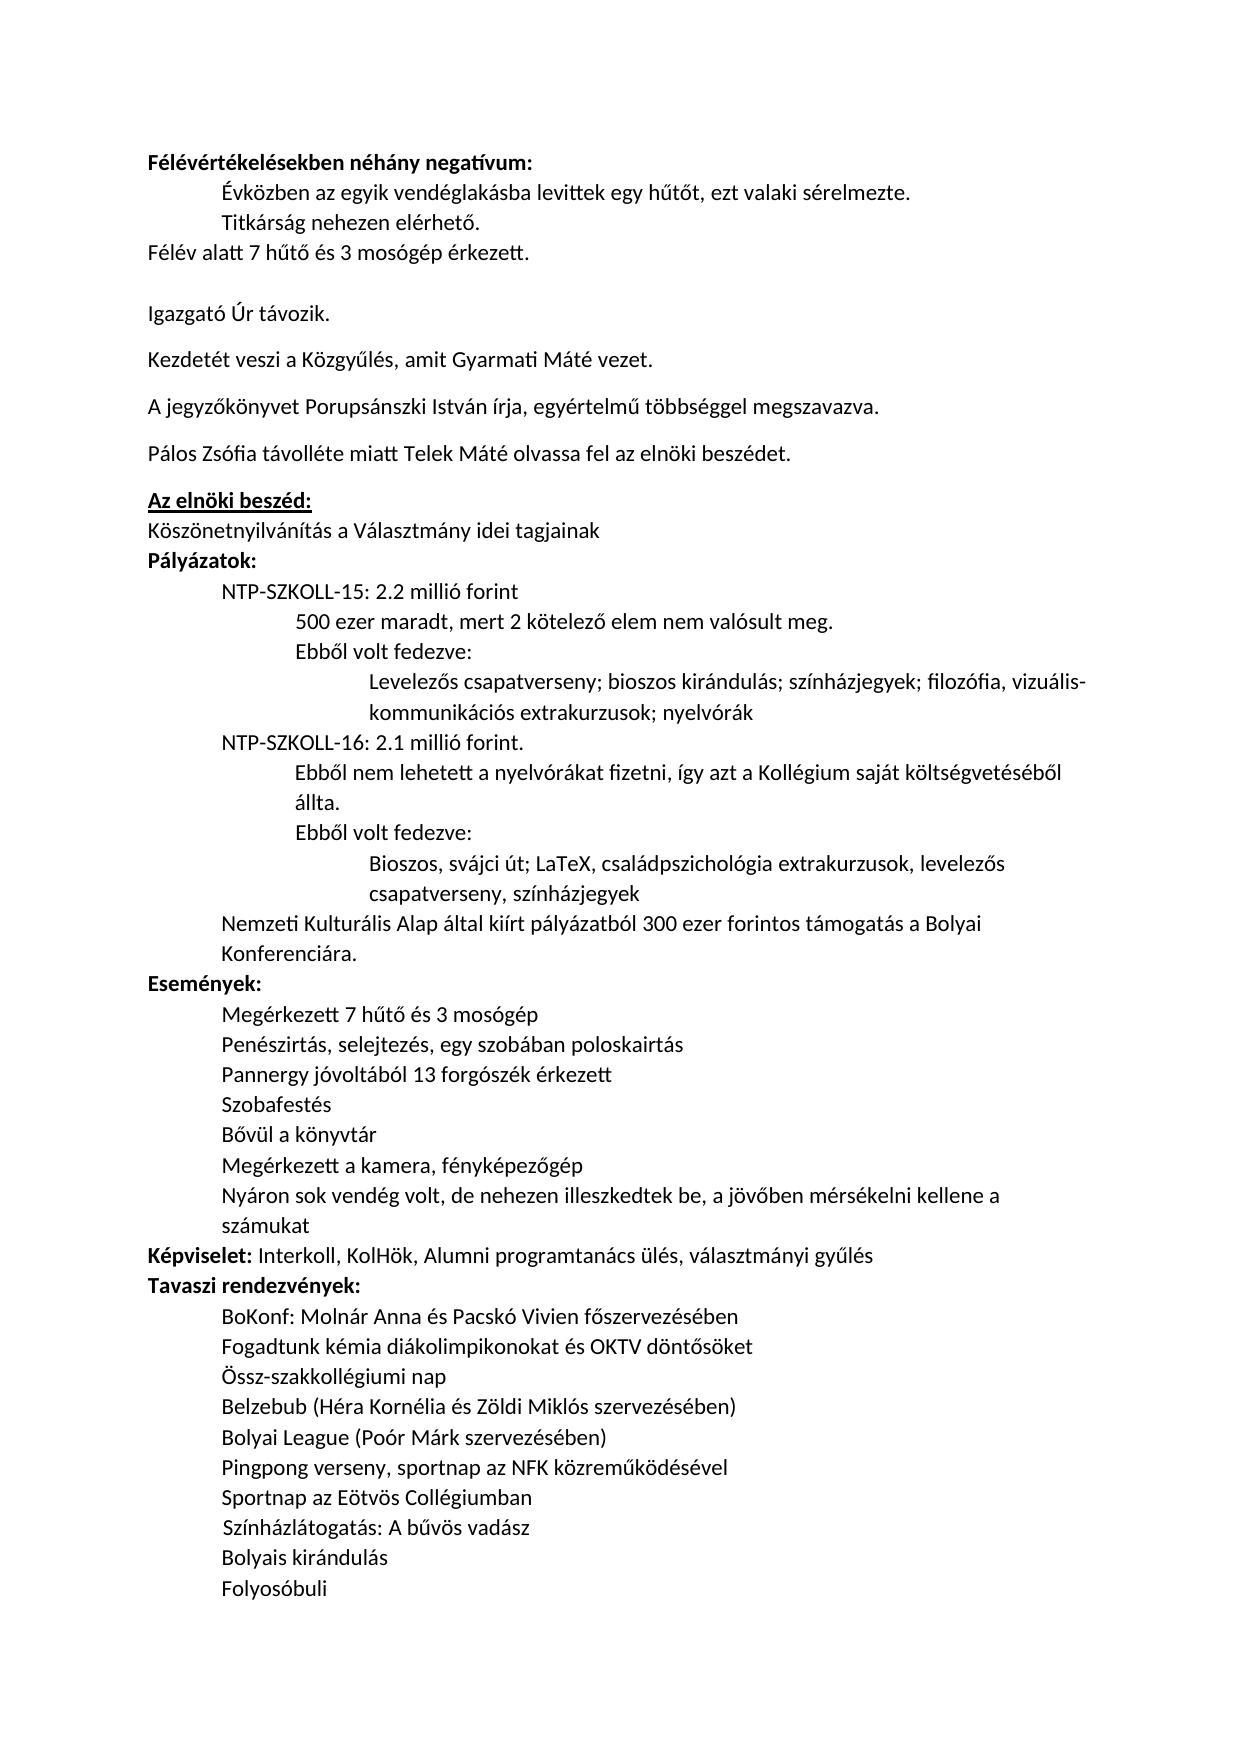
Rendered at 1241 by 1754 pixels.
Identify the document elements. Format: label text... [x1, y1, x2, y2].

text Események: [148, 969, 1093, 997]
text Kezdetét veszi a Közgyűlés, amit Gyarmati Máté vezet. [148, 346, 1093, 373]
text NTP-SZKOLL-15: 2.2 millió forint [148, 577, 1093, 605]
text BoKonf: Molnár Anna és Pacskó Vivien főszervezésében [148, 1302, 1093, 1330]
text Ebből volt fedezve: [221, 637, 1093, 665]
text Igazgató Úr távozik. [148, 299, 1093, 327]
text Félévértékelésekben néhány negatívum: [148, 148, 1093, 176]
list Színházlátogatás: A bűvös vadász [223, 1513, 1093, 1541]
text Bioszos, svájci út; LaTeX, családpszichológia extrakurzusok, levelezős csapatverseny, színházjegyek [369, 849, 1093, 907]
text Penészirtás, selejtezés, egy szobában poloskairtás [221, 1030, 1093, 1058]
text Megérkezett a kamera, fényképezőgép [221, 1151, 1093, 1179]
text Pályázatok: [148, 547, 1093, 574]
text Össz-szakkollégiumi nap [148, 1362, 1093, 1390]
text A jegyzőkönyvet Porupsánszki István írja, egyértelmű többséggel megszavazva. [148, 392, 1093, 420]
text Fogadtunk kémia diákolimpikonokat és OKTV döntősöket [148, 1332, 1093, 1360]
text NTP-SZKOLL-16: 2.1 millió forint. [148, 728, 1093, 756]
text Félév alatt 7 hűtő és 3 mosógép érkezett. [148, 238, 1093, 266]
text Levelezős csapatverseny; bioszos kirándulás; színházjegyek; filozófia, vizuális-kommunikációs extrakurzusok; nyelvórák [369, 667, 1093, 726]
text Képviselet: Interkoll, KolHök, Alumni programtanács ülés, választmányi gyűlés [148, 1241, 1093, 1269]
text Megérkezett 7 hűtő és 3 mosógép [148, 1000, 1093, 1028]
text Pannergy jóvoltából 13 forgószék érkezett [221, 1060, 1093, 1088]
text Tavaszi rendezvények: [148, 1272, 1093, 1299]
text Belzebub (Héra Kornélia és Zöldi Miklós szervezésében) [148, 1392, 1093, 1420]
text Évközben az egyik vendéglakásba levittek egy hűtőt, ezt valaki sérelmezte. [148, 178, 1093, 206]
text Az elnöki beszéd: [148, 486, 1093, 514]
text Szobafestés [221, 1090, 1093, 1118]
text Bolyais kirándulás [148, 1543, 1093, 1571]
text Pálos Zsófia távolléte miatt Telek Máté olvassa fel az elnöki beszédet. [148, 439, 1093, 467]
text Bővül a könyvtár [221, 1121, 1093, 1148]
text Pingpong verseny, sportnap az NFK közreműködésével [148, 1453, 1093, 1481]
text Ebből nem lehetett a nyelvórákat fizetni, így azt a Kollégium saját költségvetéséből állta. [294, 758, 1093, 816]
text Nemzeti Kulturális Alap által kiírt pályázatból 300 ezer forintos támogatás a Bolyai Konferenciára. [221, 909, 1093, 967]
text Sportnap az Eötvös Collégiumban [148, 1483, 1093, 1511]
text Nyáron sok vendég volt, de nehezen illeszkedtek be, a jövőben mérsékelni kellene a számukat [221, 1181, 1093, 1239]
text 500 ezer maradt, mert 2 kötelező elem nem valósult meg. [221, 607, 1093, 635]
text Bolyai League (Poór Márk szervezésében) [148, 1423, 1093, 1451]
text Folyosóbuli [148, 1574, 1093, 1602]
text Titkárság nehezen elérhető. [148, 208, 1093, 236]
text Ebből volt fedezve: [295, 818, 1093, 846]
text Köszönetnyilvánítás a Választmány idei tagjainak [148, 516, 1093, 544]
